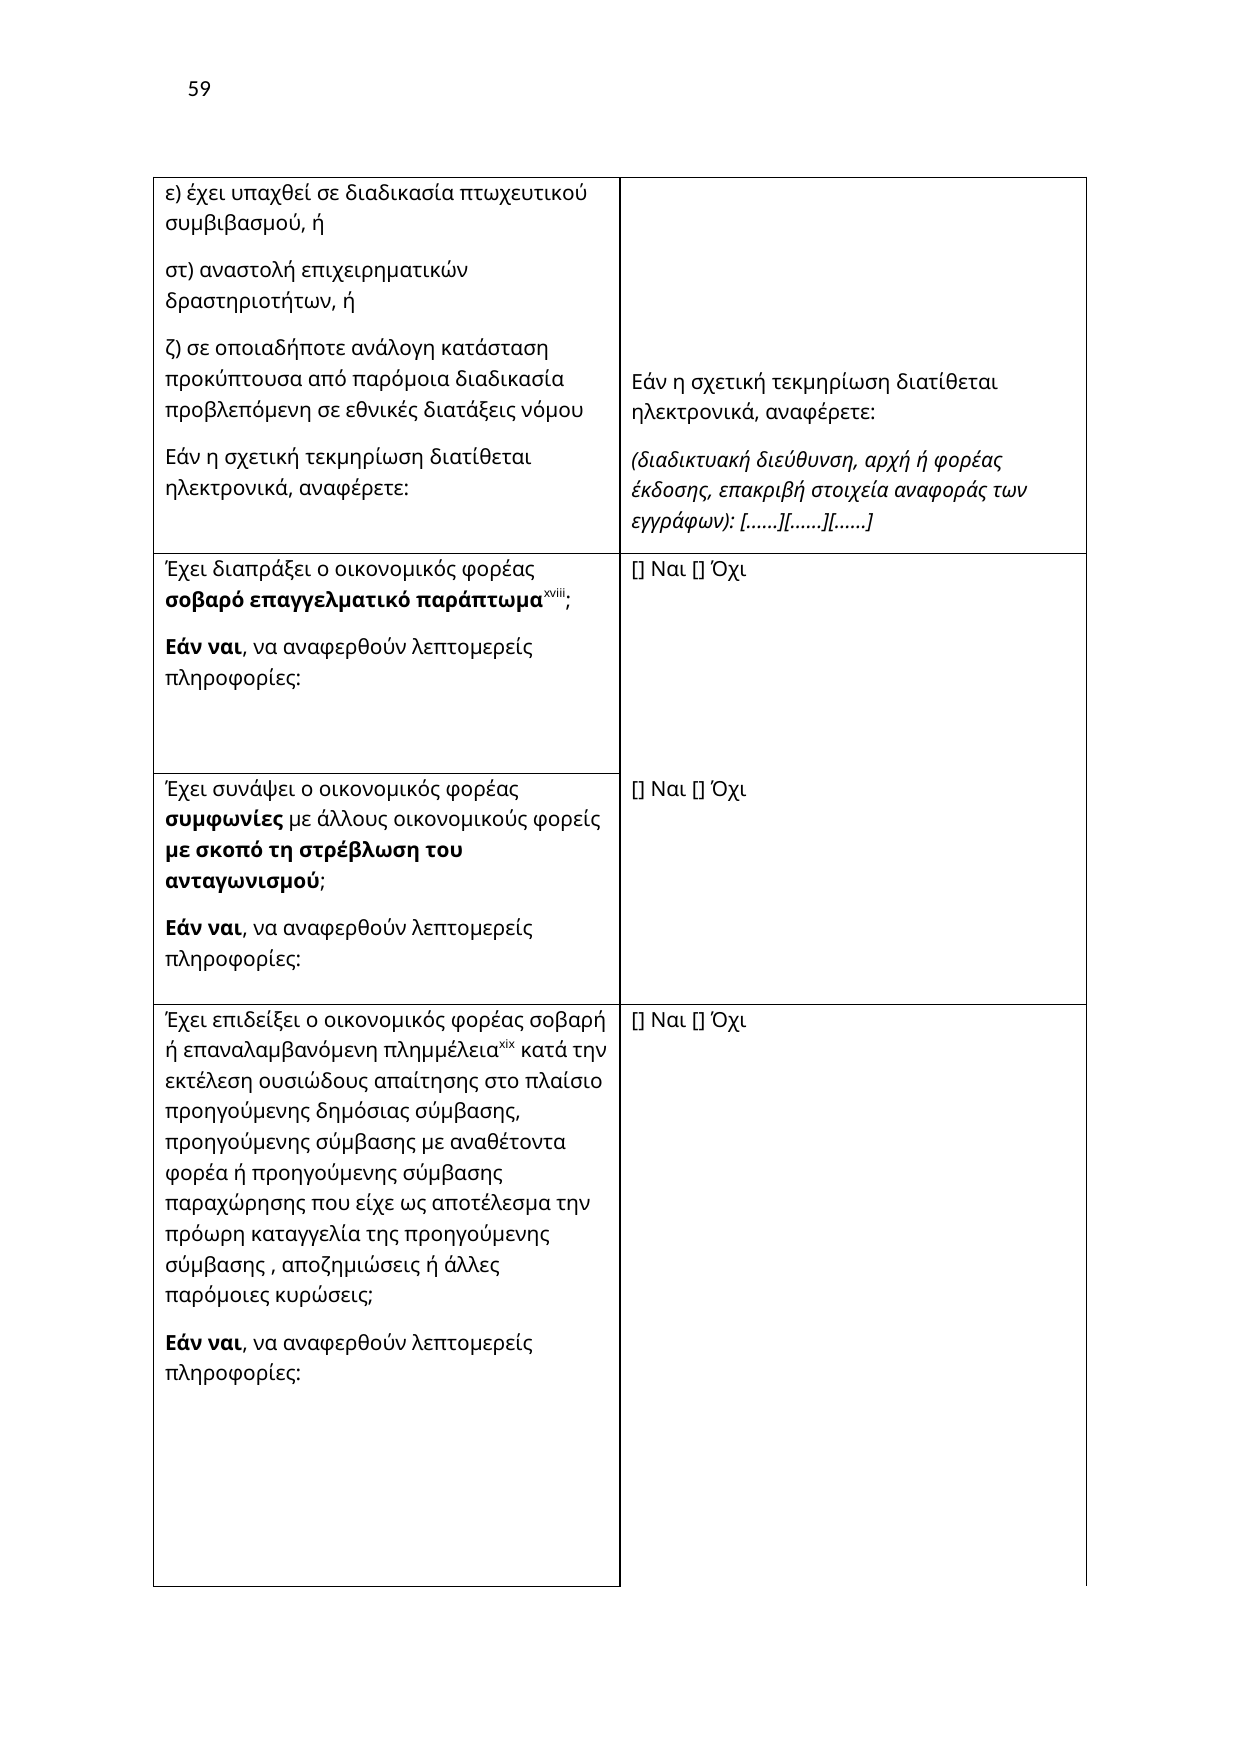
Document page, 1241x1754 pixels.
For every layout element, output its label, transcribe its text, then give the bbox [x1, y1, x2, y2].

table_cell [] Ναι [] Όχι [621, 1005, 1086, 1586]
table_cell [] Ναι [] Όχι [621, 773, 1086, 1004]
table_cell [621, 178, 1086, 553]
table_cell Έχει επιδείξει ο οικονομικός φορέας σοβαρή ή επαναλαμβανόμενη πλημμέλεια κατά την εκτέλεση ουσιώδους απαίτησης στο πλαίσιο προηγούμενης δημόσιας σύμβασης, προηγούμενης σύμβασης με αναθέτοντα φορέα ή προηγούμενης σύμβασης παραχώρησης που είχε ως αποτέλεσμα την πρόωρη καταγγελία της προηγούμενης σύμβασης , αποζημιώσεις ή άλλες παρόμοιες κυρώσεις; Εάν ναι, να αναφερθούν λεπτομερείς πληροφορίες: [154, 1005, 619, 1586]
table_cell [] Ναι [] Όχι [621, 554, 1086, 773]
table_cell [154, 178, 619, 553]
table_cell Έχει διαπράξει ο οικονομικός φορέας σοβαρό επαγγελματικό παράπτωμα; Εάν ναι, να αναφερθούν λεπτομερείς πληροφορίες: [154, 554, 619, 773]
table_cell Έχει συνάψει ο οικονομικός φορέας συμφωνίες με άλλους οικονομικούς φορείς με σκοπό τη στρέβλωση του ανταγωνισμού; Εάν ναι, να αναφερθούν λεπτομερείς πληροφορίες: [154, 774, 619, 1004]
